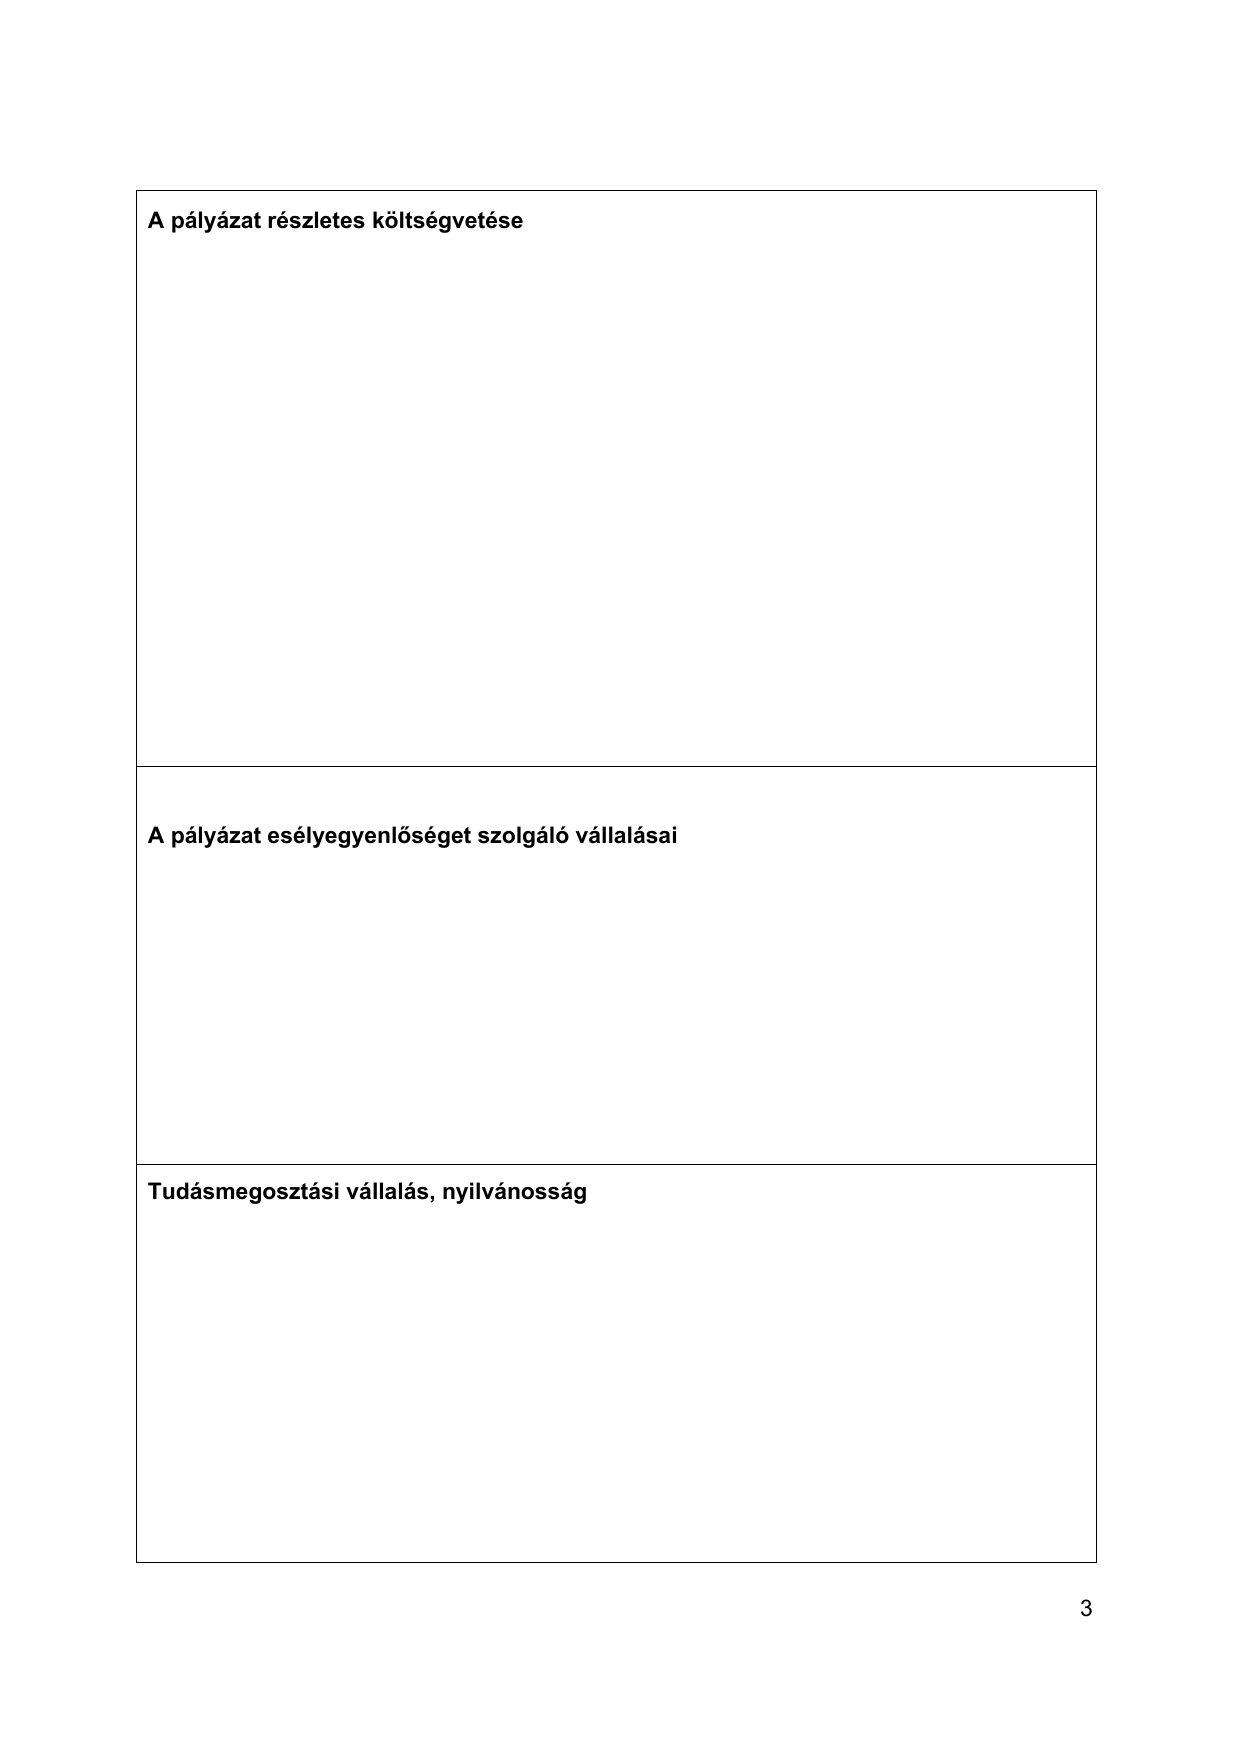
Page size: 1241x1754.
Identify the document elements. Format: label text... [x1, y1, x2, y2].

table_cell A pályázat esélyegyenlőséget szolgáló vállalásai [137, 767, 1096, 1164]
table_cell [137, 1165, 1096, 1562]
table_header A pályázat részletes költségvetése [137, 191, 1096, 766]
